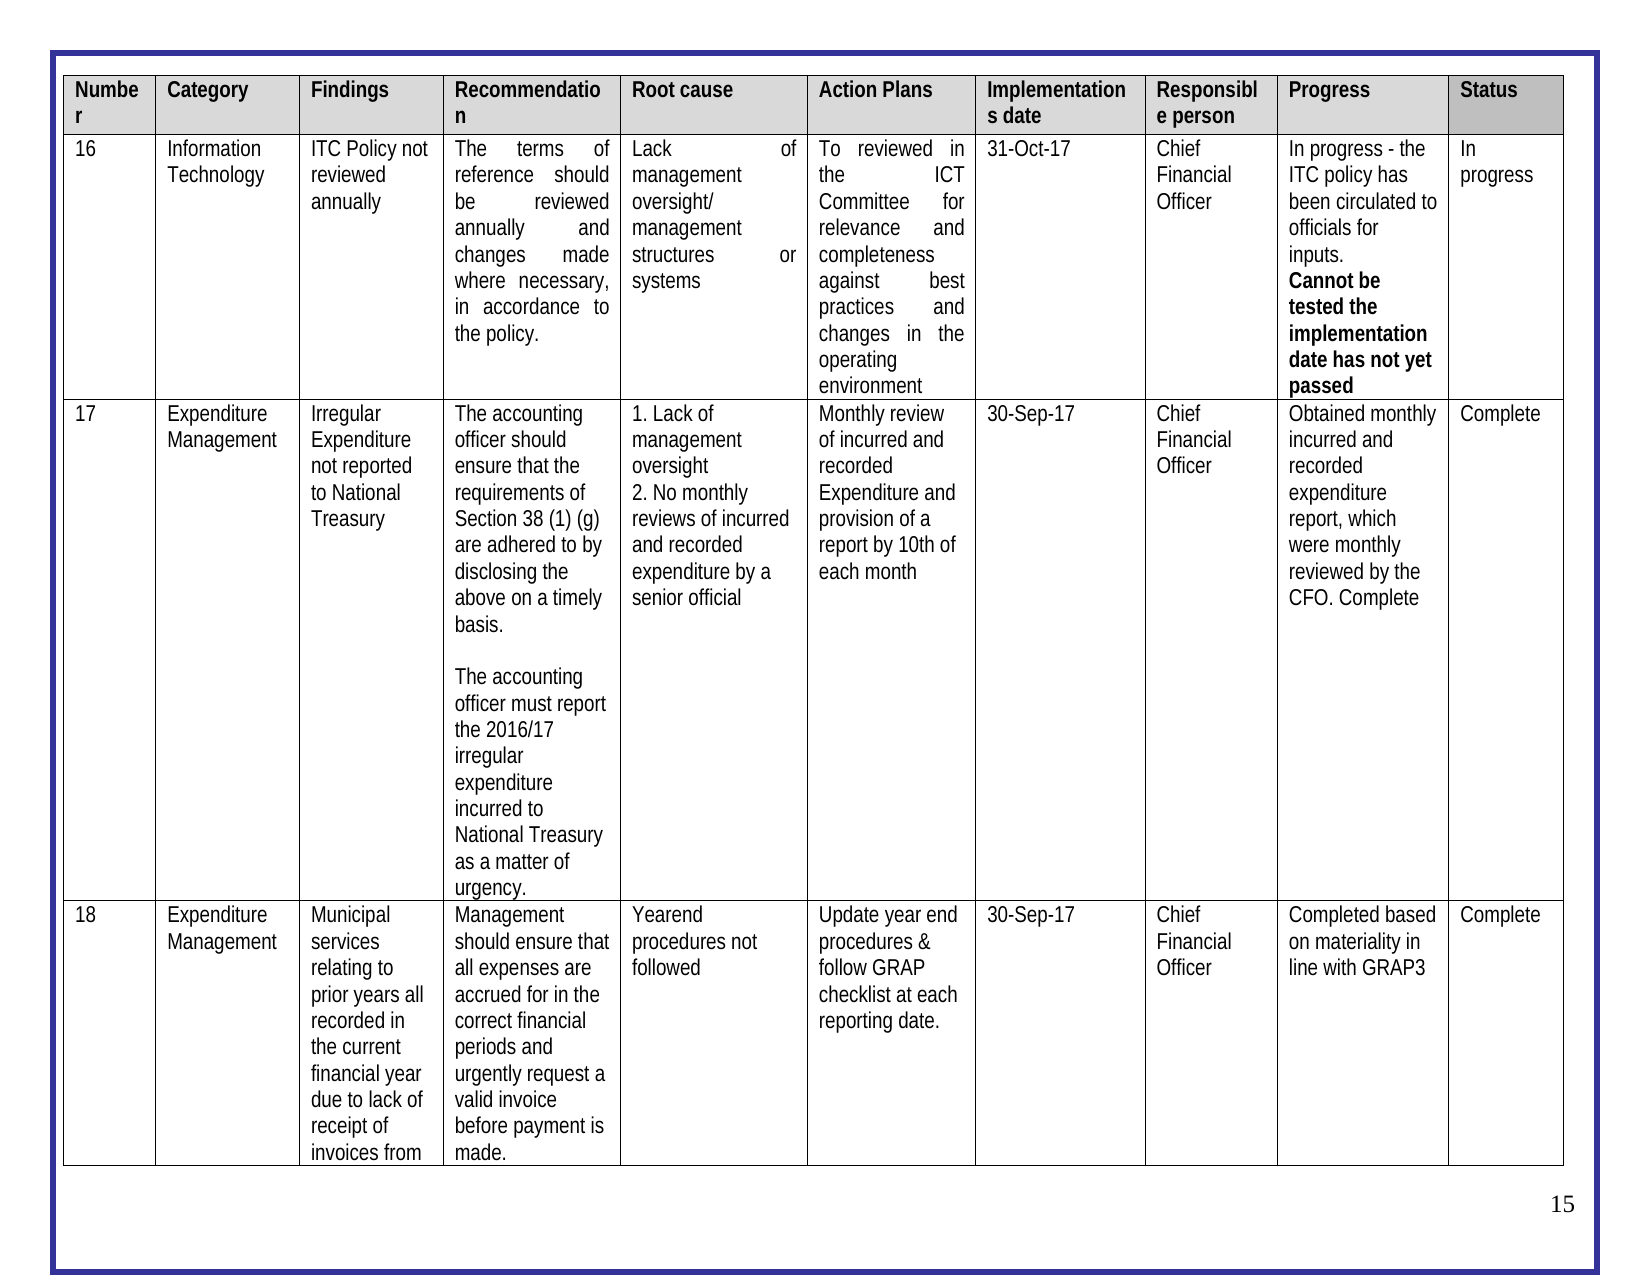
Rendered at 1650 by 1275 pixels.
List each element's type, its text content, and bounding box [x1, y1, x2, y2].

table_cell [1278, 901, 1448, 1165]
table_cell Chief Financial Officer [1146, 400, 1277, 900]
table_header Findings [300, 76, 443, 134]
table_cell 30-Sep-17 [976, 400, 1145, 900]
table_cell The accounting officer should ensure that the requirements of Section 38 (1) (g) are adhered to by disclosing the above on a timely basis. The accounting officer must report the 2016/17 irregular expenditure incurred to National Treasury as a matter of urgency. [444, 400, 620, 900]
table_cell Lack of management oversight/ management structures or systems [621, 135, 807, 399]
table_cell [300, 901, 443, 1165]
table_cell Obtained monthly incurred and recorded expenditure report, which were monthly reviewed by the CFO. Complete [1278, 400, 1448, 900]
table_cell To reviewed in the ICT Committee for relevance and completeness against best practices and changes in the operating environment [808, 135, 975, 399]
table_cell 16 [64, 135, 155, 399]
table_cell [444, 901, 620, 1165]
table_cell 17 [64, 400, 155, 900]
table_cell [808, 901, 975, 1165]
table_cell Expenditure Management [156, 901, 299, 1165]
table_cell The terms of reference should be reviewed annually and changes made where necessary, in accordance to the policy. [444, 135, 620, 399]
table_header Recommendation [444, 76, 620, 134]
table_cell Yearend procedures not followed [621, 901, 807, 1165]
table_cell Irregular Expenditure not reported to National Treasury [300, 400, 443, 900]
table_cell In progress - the ITC policy has been circulated to officials for inputs. Cannot be tested the implementation date has not yet passed [1278, 135, 1448, 399]
table_cell In progress [1449, 135, 1563, 399]
table_cell 1. Lack of management oversight 2. No monthly reviews of incurred and recorded expenditure by a senior official [621, 400, 807, 900]
table_cell 31-Oct-17 [976, 135, 1145, 399]
table_cell Information Technology [156, 135, 299, 399]
table_header Category [156, 76, 299, 134]
table_header Status [1449, 76, 1563, 134]
table_cell Complete [1449, 901, 1563, 1165]
table_header Progress [1278, 76, 1448, 134]
table_header Number [64, 76, 155, 134]
table_header Root cause [621, 76, 807, 134]
table_cell Chief Financial Officer [1146, 901, 1277, 1165]
table_cell Expenditure Management [156, 400, 299, 900]
table_cell ITC Policy not reviewed annually [300, 135, 443, 399]
table_header Action Plans [808, 76, 975, 134]
table_cell Complete [1449, 400, 1563, 900]
table_header Implementations date [976, 76, 1145, 134]
table_cell Monthly review of incurred and recorded Expenditure and provision of a report by 10th of each month [808, 400, 975, 900]
table_header Responsible person [1146, 76, 1277, 134]
table_cell 18 [64, 901, 155, 1165]
table_cell 30-Sep-17 [976, 901, 1145, 1165]
table_cell Chief Financial Officer [1146, 135, 1277, 399]
